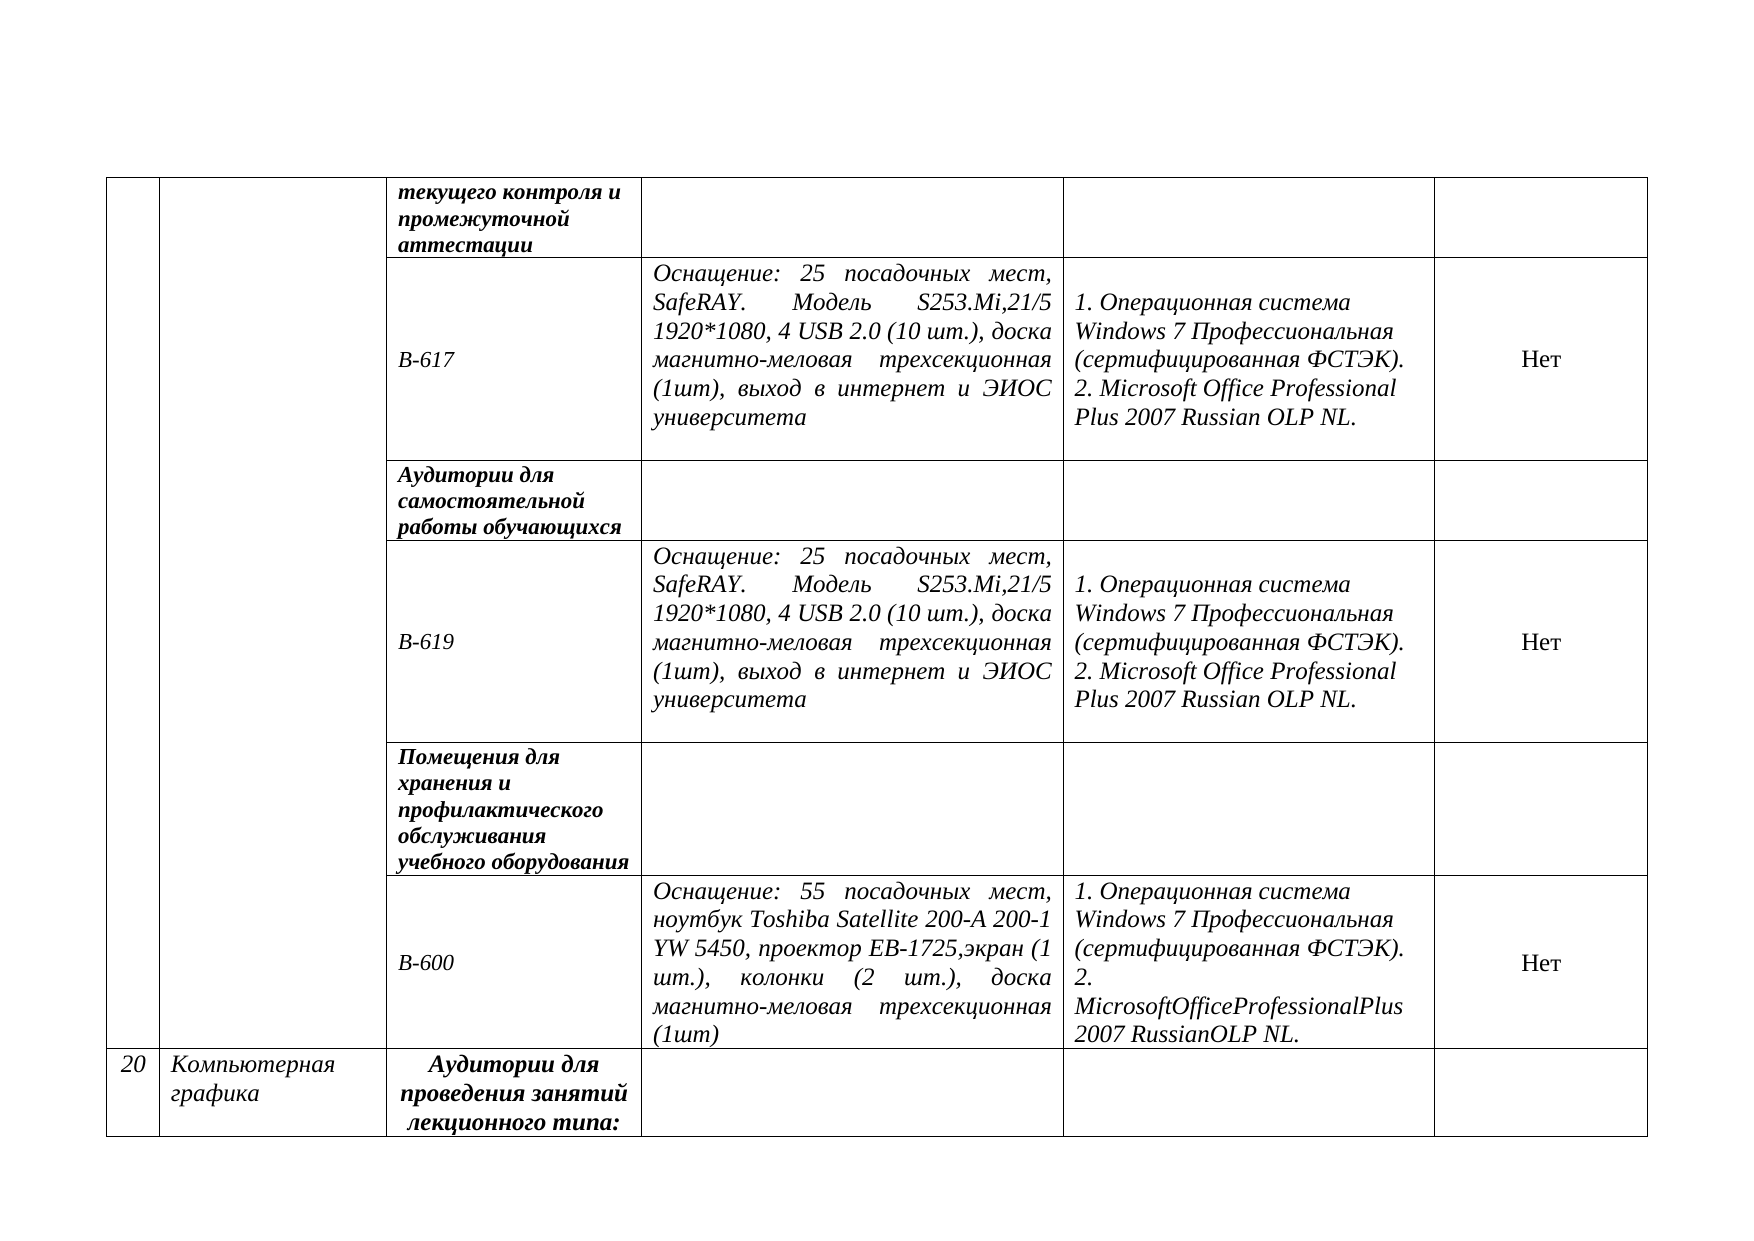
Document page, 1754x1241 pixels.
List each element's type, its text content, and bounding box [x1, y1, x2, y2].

table_cell [1435, 461, 1647, 540]
table_cell Оснащение: 25 посадочных мест, SafeRAY. Модель S253.Mi,21/5 1920*1080, 4 USB 2.0 (10 шт.), доска магнитно-меловая трехсекционная (1шт), выход в интернет и ЭИОС университета [642, 541, 1063, 742]
table_cell [1435, 178, 1647, 257]
table_cell [1064, 178, 1434, 257]
table_cell В-600 [387, 876, 641, 1048]
table_cell Нет [1435, 876, 1647, 1048]
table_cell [1064, 258, 1434, 459]
table_cell [642, 743, 1063, 875]
table_cell Оснащение: 25 посадочных мест, SafeRAY. Модель S253.Mi,21/5 1920*1080, 4 USB 2.0 (10 шт.), доска магнитно-меловая трехсекционная (1шт), выход в интернет и ЭИОС университета [642, 258, 1063, 459]
table_cell Помещения для хранения и профилактического обслуживания учебного оборудования [387, 743, 641, 875]
table_cell 1. Операционная система Windows 7 Профессиональная (сертифицированная ФСТЭК). 2. Microsoft Office Professional Plus 2007 Russian OLP NL. [1064, 541, 1434, 742]
table_cell 1. Операционная система Windows 7 Профессиональная (сертифицированная ФСТЭК). 2. MicrosoftOfficeProfessionalPlus 2007 RussianOLP NL. [1064, 876, 1434, 1048]
table_cell Нет [1435, 541, 1647, 742]
table_cell В-619 [387, 541, 641, 742]
table_cell Аудитории для проведения занятий лекционного типа: [387, 1049, 641, 1136]
table_cell Нет [1435, 258, 1647, 459]
table_cell В-617 [387, 258, 641, 459]
table_cell Аудитории для самостоятельной работы обучающихся [387, 461, 641, 540]
table_cell [1435, 743, 1647, 875]
table_cell Оснащение: 55 посадочных мест, ноутбук Toshiba Satellite 200-A 200-1 YW 5450, проектор EB-1725,экран (1 шт.), колонки (2 шт.), доска магнитно-меловая трехсекционная (1шт) [642, 876, 1063, 1048]
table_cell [387, 178, 641, 257]
table_cell [642, 461, 1063, 540]
table_cell [1064, 461, 1434, 540]
table_cell [642, 1049, 1063, 1136]
table_cell [1435, 1049, 1647, 1136]
table_cell 20 [107, 1049, 159, 1136]
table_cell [160, 1049, 386, 1136]
table_cell [642, 178, 1063, 257]
table_cell [1064, 1049, 1434, 1136]
table_cell [1064, 743, 1434, 875]
